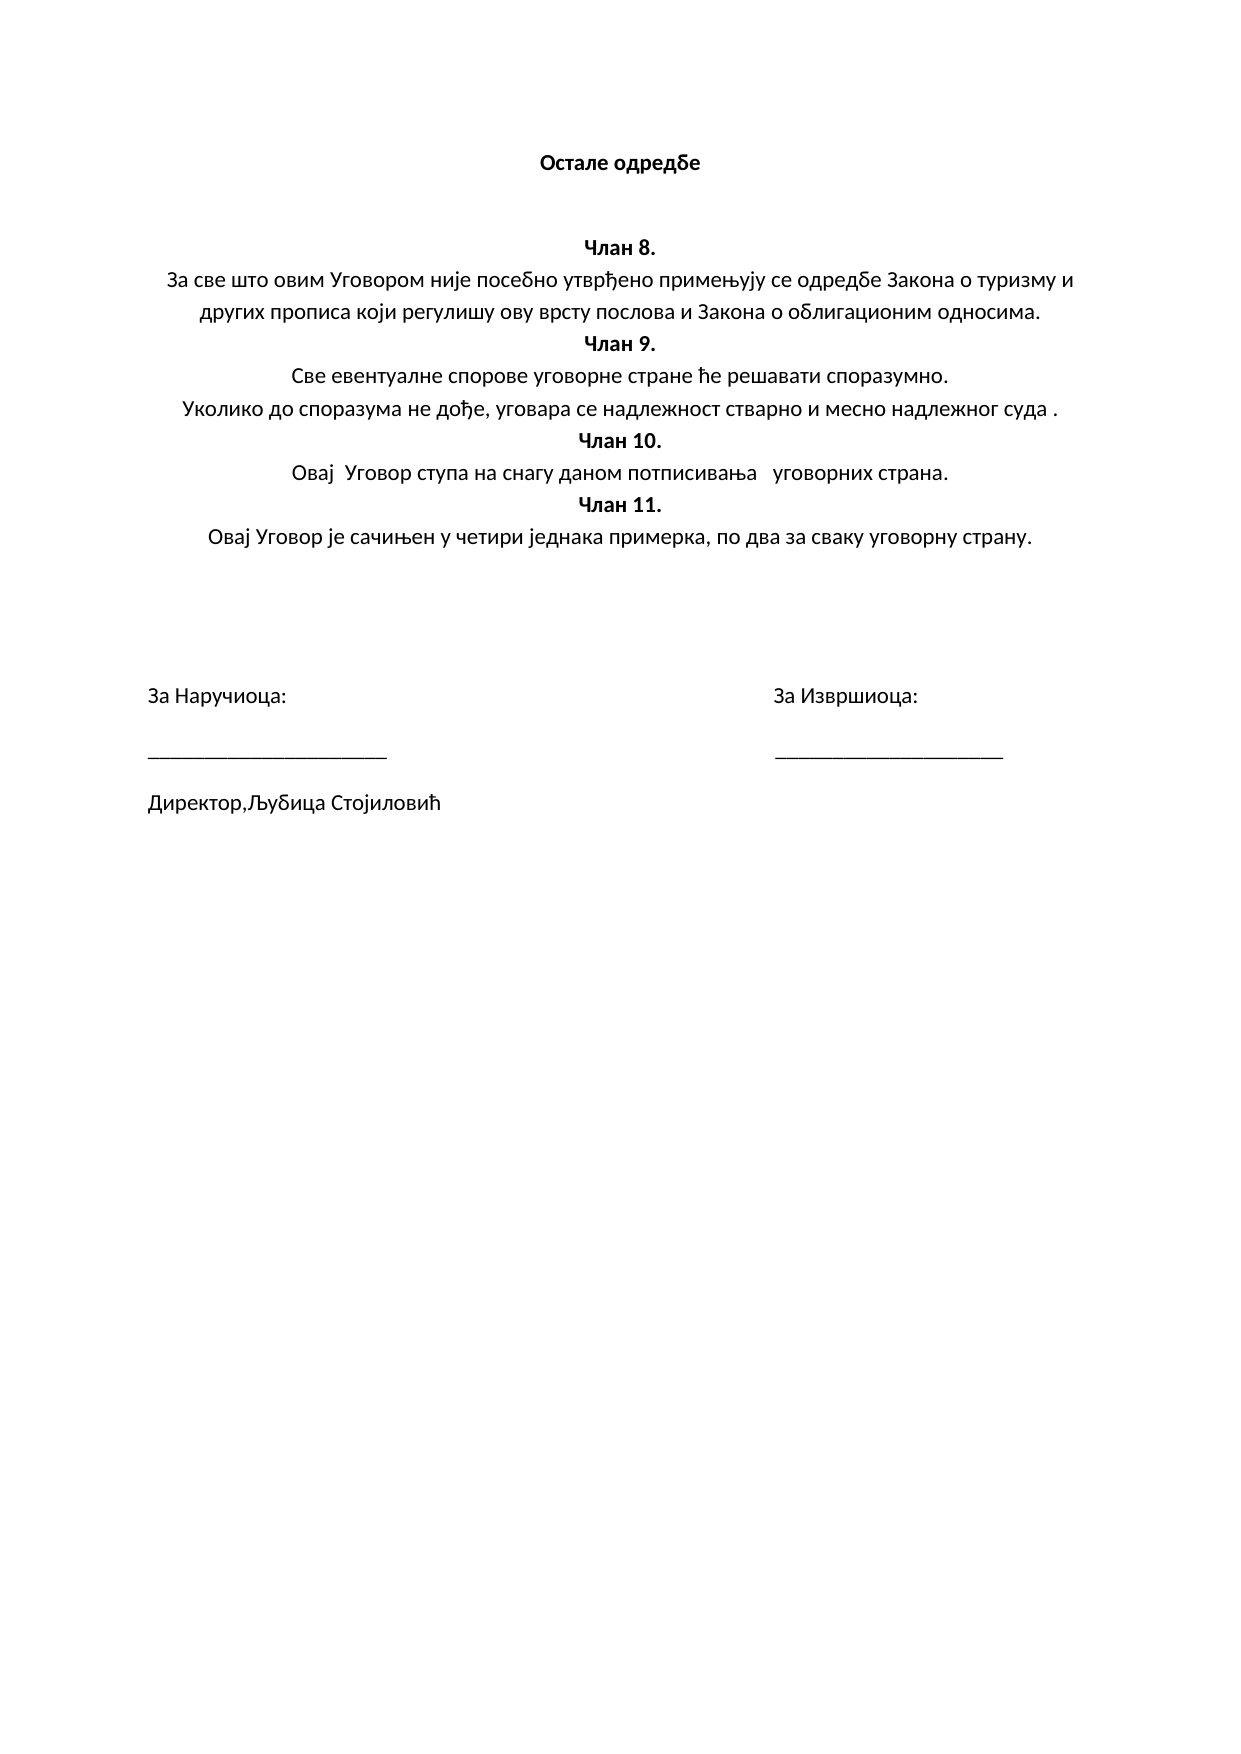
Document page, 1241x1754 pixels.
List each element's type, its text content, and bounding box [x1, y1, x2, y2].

text За Наручиоца: За Извршиоца: [148, 682, 1093, 709]
text Остале одредбе [148, 148, 1093, 176]
text _____________________ ____________________ [148, 734, 1093, 763]
text Члан 8. За све што овим Уговором није посебно утврђено примењују се одредбе Закона о туризму и других прописа који регулишу ову врсту послова и Закона о облигационим односима. Члан 9. Све евентуалне спорове уговорне стране ће решавати споразумно. Уколико до споразума не дође, уговара се надлежност стварно и месно надлежног суда . Члан 10. Овај Уговор ступа на снагу даном потписивања уговорних страна. Члан 11. Овај Уговор је сачињен у четири једнака примерка, по два за сваку уговорну страну. [148, 201, 1093, 551]
text Директор,Љубица Стојиловић [148, 788, 1093, 816]
